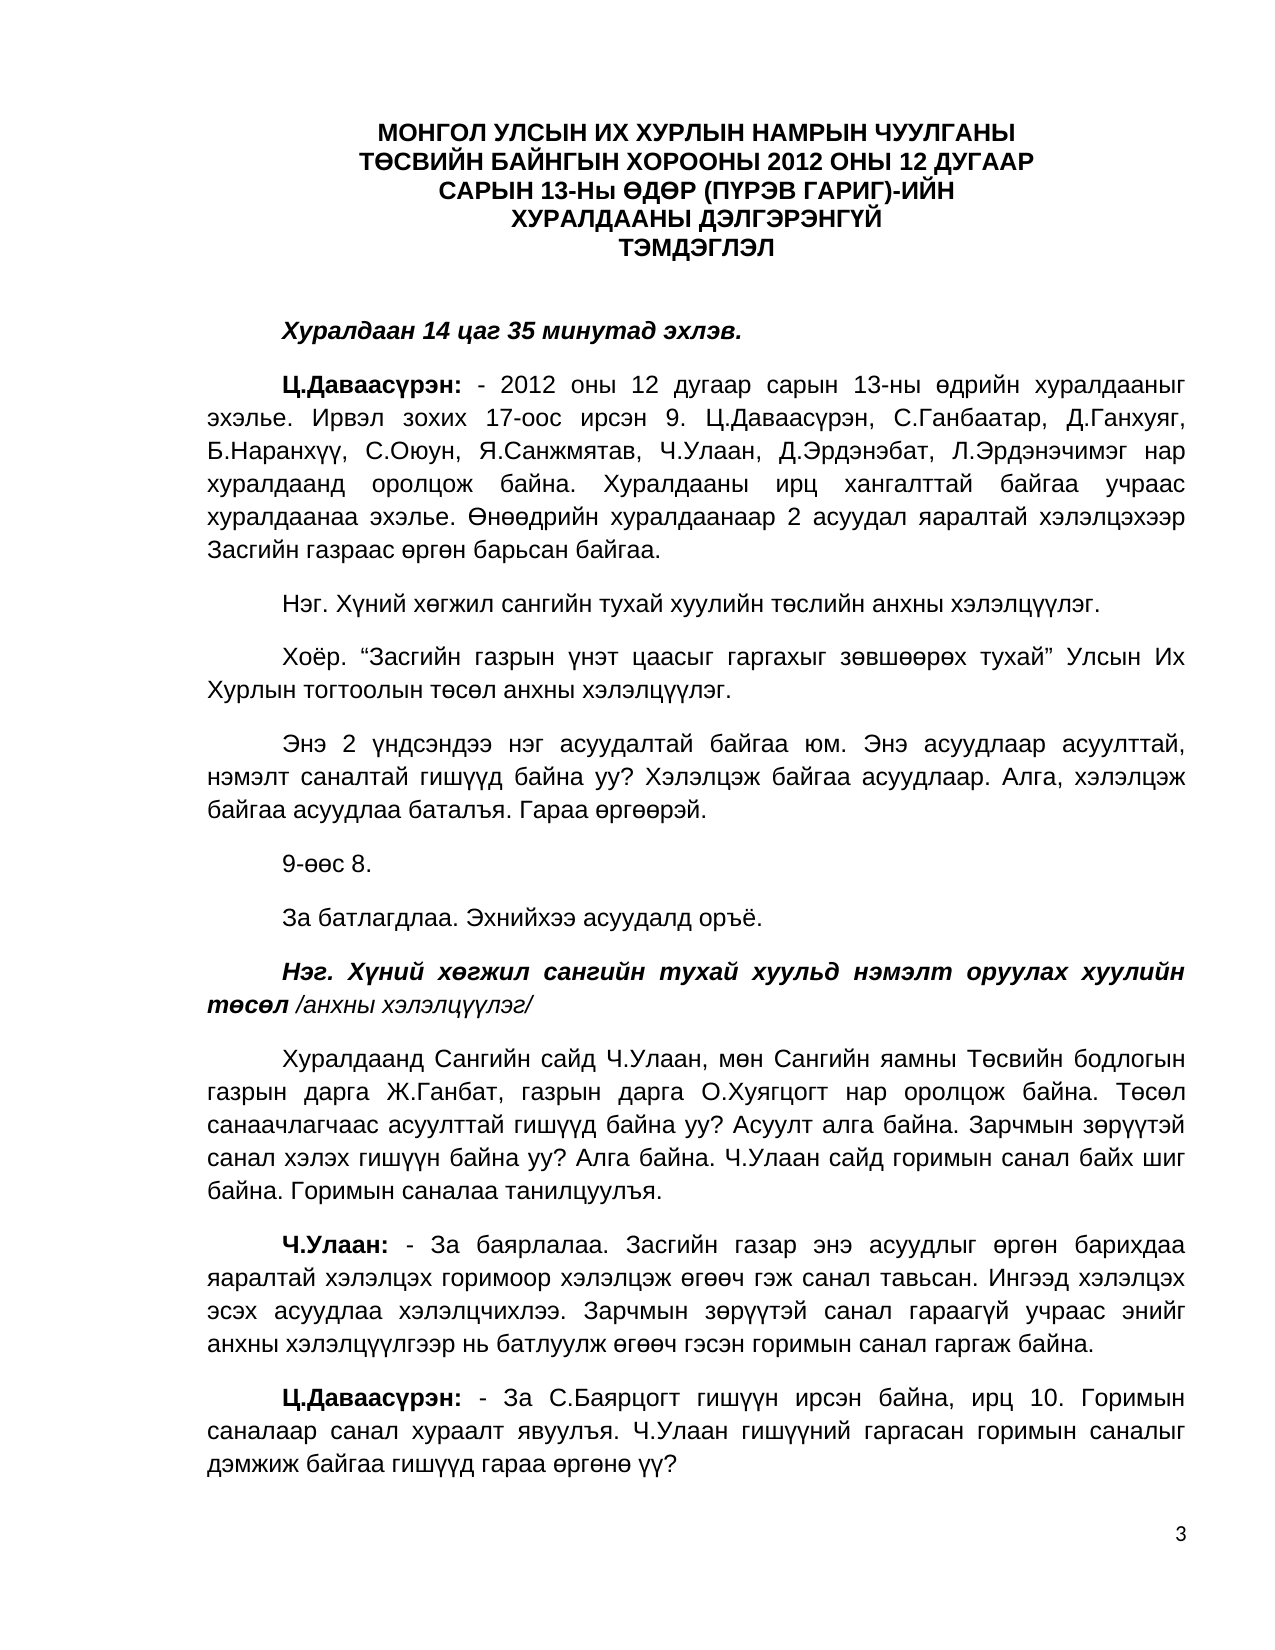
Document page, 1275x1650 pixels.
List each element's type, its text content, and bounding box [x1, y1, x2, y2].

text Нэг. Хүний хөгжил сангийн тухай хуулийн төслийн анхны хэлэлцүүлэг. [207, 588, 1186, 617]
text 9-өөс 8. [207, 849, 1186, 878]
text Хуралдаан 14 цаг 35 минутад эхлэв. [207, 316, 1186, 344]
text За батлагдлаа. Эхнийхээ асуудалд оръё. [207, 903, 1186, 932]
text ТЭМДЭГЛЭЛ [207, 233, 1186, 262]
text Ц.Даваасүрэн: - 2012 оны 12 дугаар сарын 13-ны өдрийн хуралдааныг эхэлье. Ирвэл зохих 17-оос ирсэн 9. Ц.Даваасүрэн, С.Ганбаатар, Д.Ганхуяг, Б.Наранхүү, С.Оюун, Я.Санжмятав, Ч.Улаан, Д.Эрдэнэбат, Л.Эрдэнэчимэг нар хуралдаанд оролцож байна. Хуралдааны ирц хангалттай байгаа учраас хуралдаанаа эхэлье. Өнөөдрийн хуралдаанаар 2 асуудал яаралтай хэлэлцэхээр Засгийн газраас өргөн барьсан байгаа. [207, 369, 1186, 563]
text Хоёр. “Засгийн газрын үнэт цаасыг гаргахыг зөвшөөрөх тухай” Улсын Их Хурлын тогтоолын төсөл анхны хэлэлцүүлэг. [207, 642, 1186, 704]
text Нэг. Хүний хөгжил сангийн тухай хуульд нэмэлт оруулах хуулийн төсөл /анхны хэлэлцүүлэг/ [207, 957, 1186, 1019]
text Хуралдаанд Сангийн сайд Ч.Улаан, мөн Сангийн яамны Төсвийн бодлогын газрын дарга Ж.Ганбат, газрын дарга О.Хуягцогт нар оролцож байна. Төсөл санаачлагчаас асуулттай гишүүд байна уу? Асуулт алга байна. Зарчмын зөрүүтэй санал хэлэх гишүүн байна уу? Алга байна. Ч.Улаан сайд горимын санал байх шиг байна. Горимын саналаа танилцуулъя. [207, 1044, 1186, 1204]
text ХУРАЛДААНЫ ДЭЛГЭРЭНГҮЙ [207, 204, 1186, 233]
text ТӨСВИЙН БАЙНГЫН ХОРООНЫ 2012 ОНЫ 12 ДУГААР [207, 147, 1186, 176]
text Ц.Даваасүрэн: - За С.Баярцогт гишүүн ирсэн байна, ирц 10. Горимын саналаар санал хураалт явуулъя. Ч.Улаан гишүүний гаргасан горимын саналыг дэмжиж байгаа гишүүд гараа өргөнө үү? [207, 1383, 1186, 1477]
text САРЫН 13-Ны ӨДӨР (ПҮРЭВ ГАРИГ)-ИЙН [207, 176, 1186, 204]
text Энэ 2 үндсэндээ нэг асуудалтай байгаа юм. Энэ асуудлаар асуулттай, нэмэлт саналтай гишүүд байна уу? Хэлэлцэж байгаа асуудлаар. Алга, хэлэлцэж байгаа асуудлаа баталъя. Гараа өргөөрэй. [207, 729, 1186, 824]
text Ч.Улаан: - За баярлалаа. Засгийн газар энэ асуудлыг өргөн барихдаа яаралтай хэлэлцэх горимоор хэлэлцэж өгөөч гэж санал тавьсан. Ингээд хэлэлцэх эсэх асуудлаа хэлэлцчихлээ. Зарчмын зөрүүтэй санал гараагүй учраас энийг анхны хэлэлцүүлгээр нь батлуулж өгөөч гэсэн горимын санал гаргаж байна. [207, 1230, 1186, 1357]
text МОНГОЛ УЛСЫН ИХ ХУРЛЫН НАМРЫН ЧУУЛГАНЫ [207, 118, 1186, 147]
